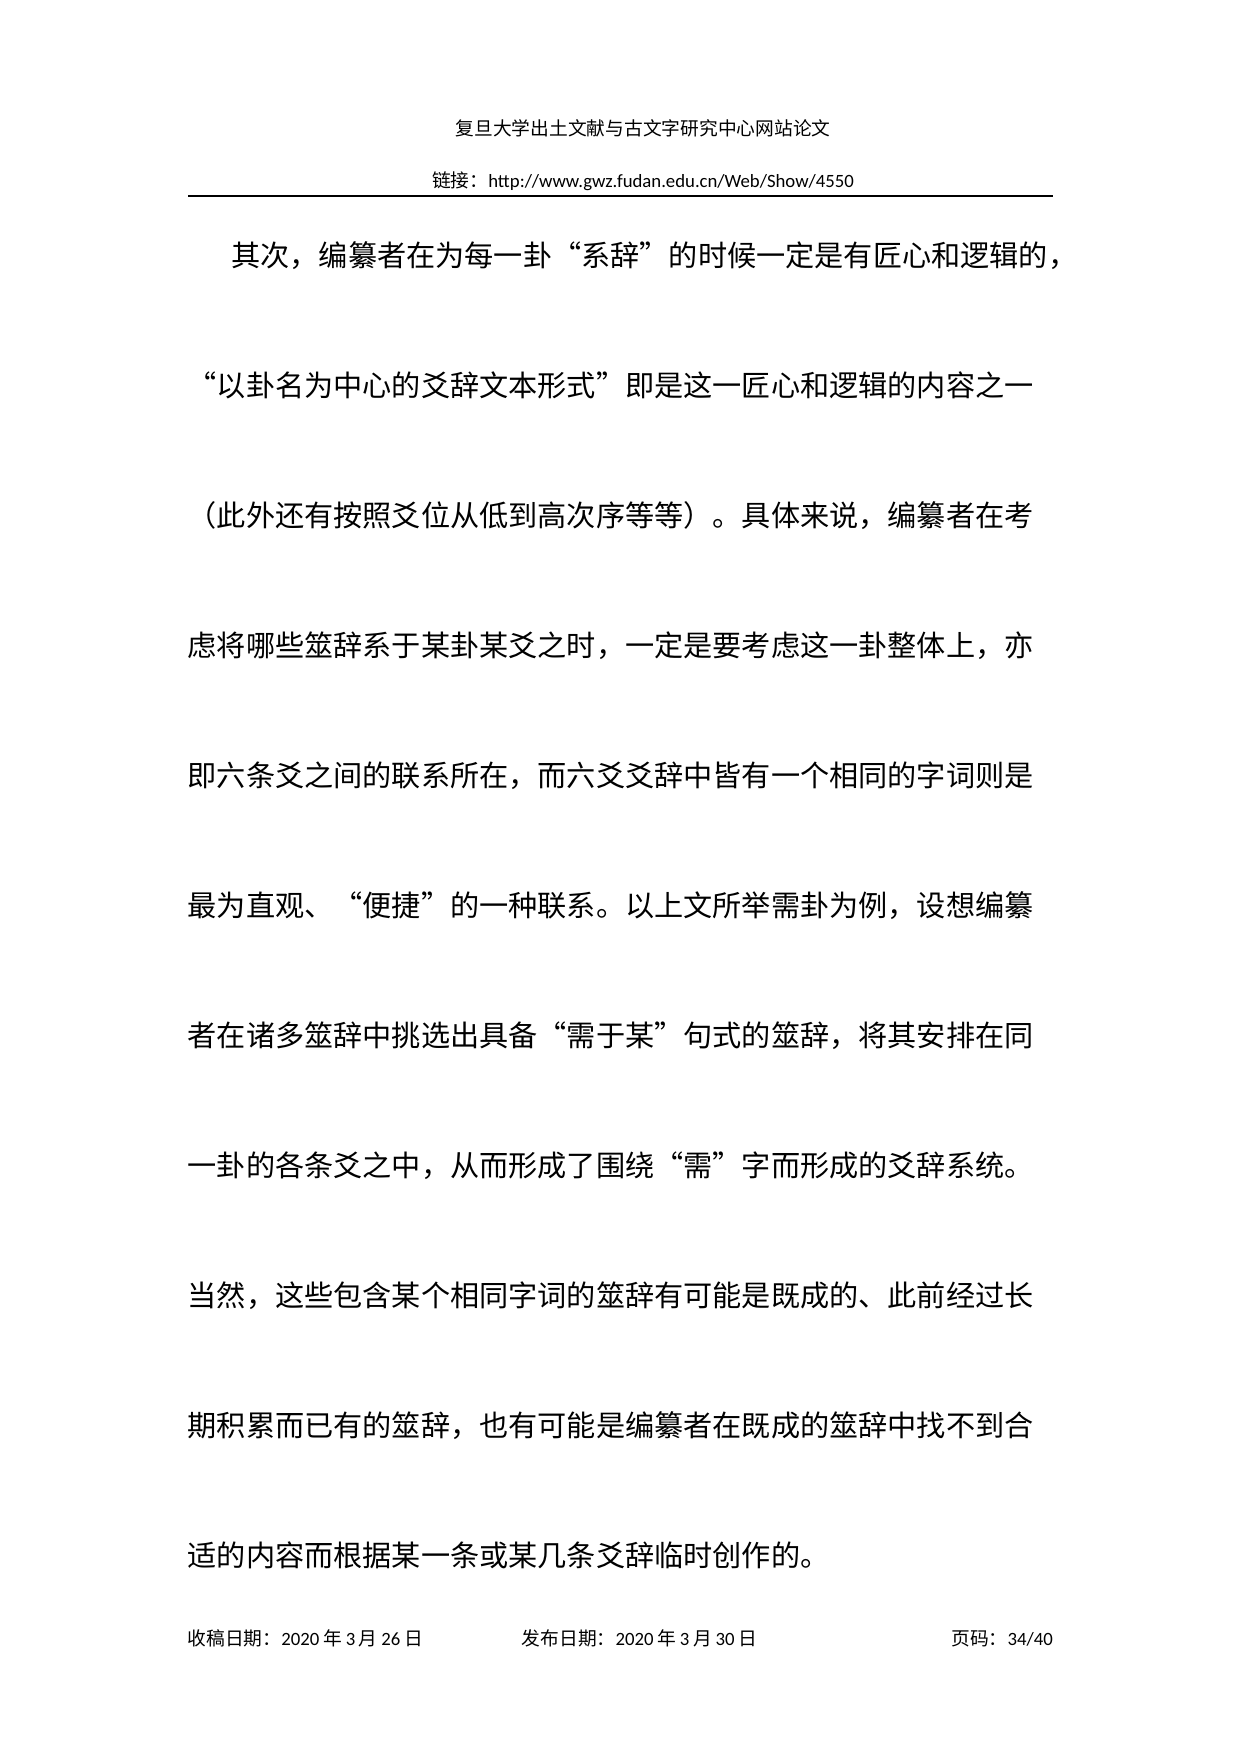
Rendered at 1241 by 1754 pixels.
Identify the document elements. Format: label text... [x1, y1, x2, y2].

text 其次，编纂者在为每一卦“系辞”的时候一定是有匠心和逻辑的，“以卦名为中心的爻辞文本形式”即是这一匠心和逻辑的内容之一（此外还有按照爻位从低到高次序等等）。具体来说，编纂者在考虑将哪些筮辞系于某卦某爻之时，一定是要考虑这一卦整体上，亦即六条爻之间的联系所在，而六爻爻辞中皆有一个相同的字词则是最为直观、“便捷”的一种联系。以上文所举需卦为例，设想编纂者在诸多筮辞中挑选出具备“需于某”句式的筮辞，将其安排在同一卦的各条爻之中，从而形成了围绕“需”字而形成的爻辞系统。当然，这些包含某个相同字词的筮辞有可能是既成的、此前经过长期积累而已有的筮辞，也有可能是编纂者在既成的筮辞中找不到合适的内容而根据某一条或某几条爻辞临时创作的。 [187, 222, 1053, 1587]
